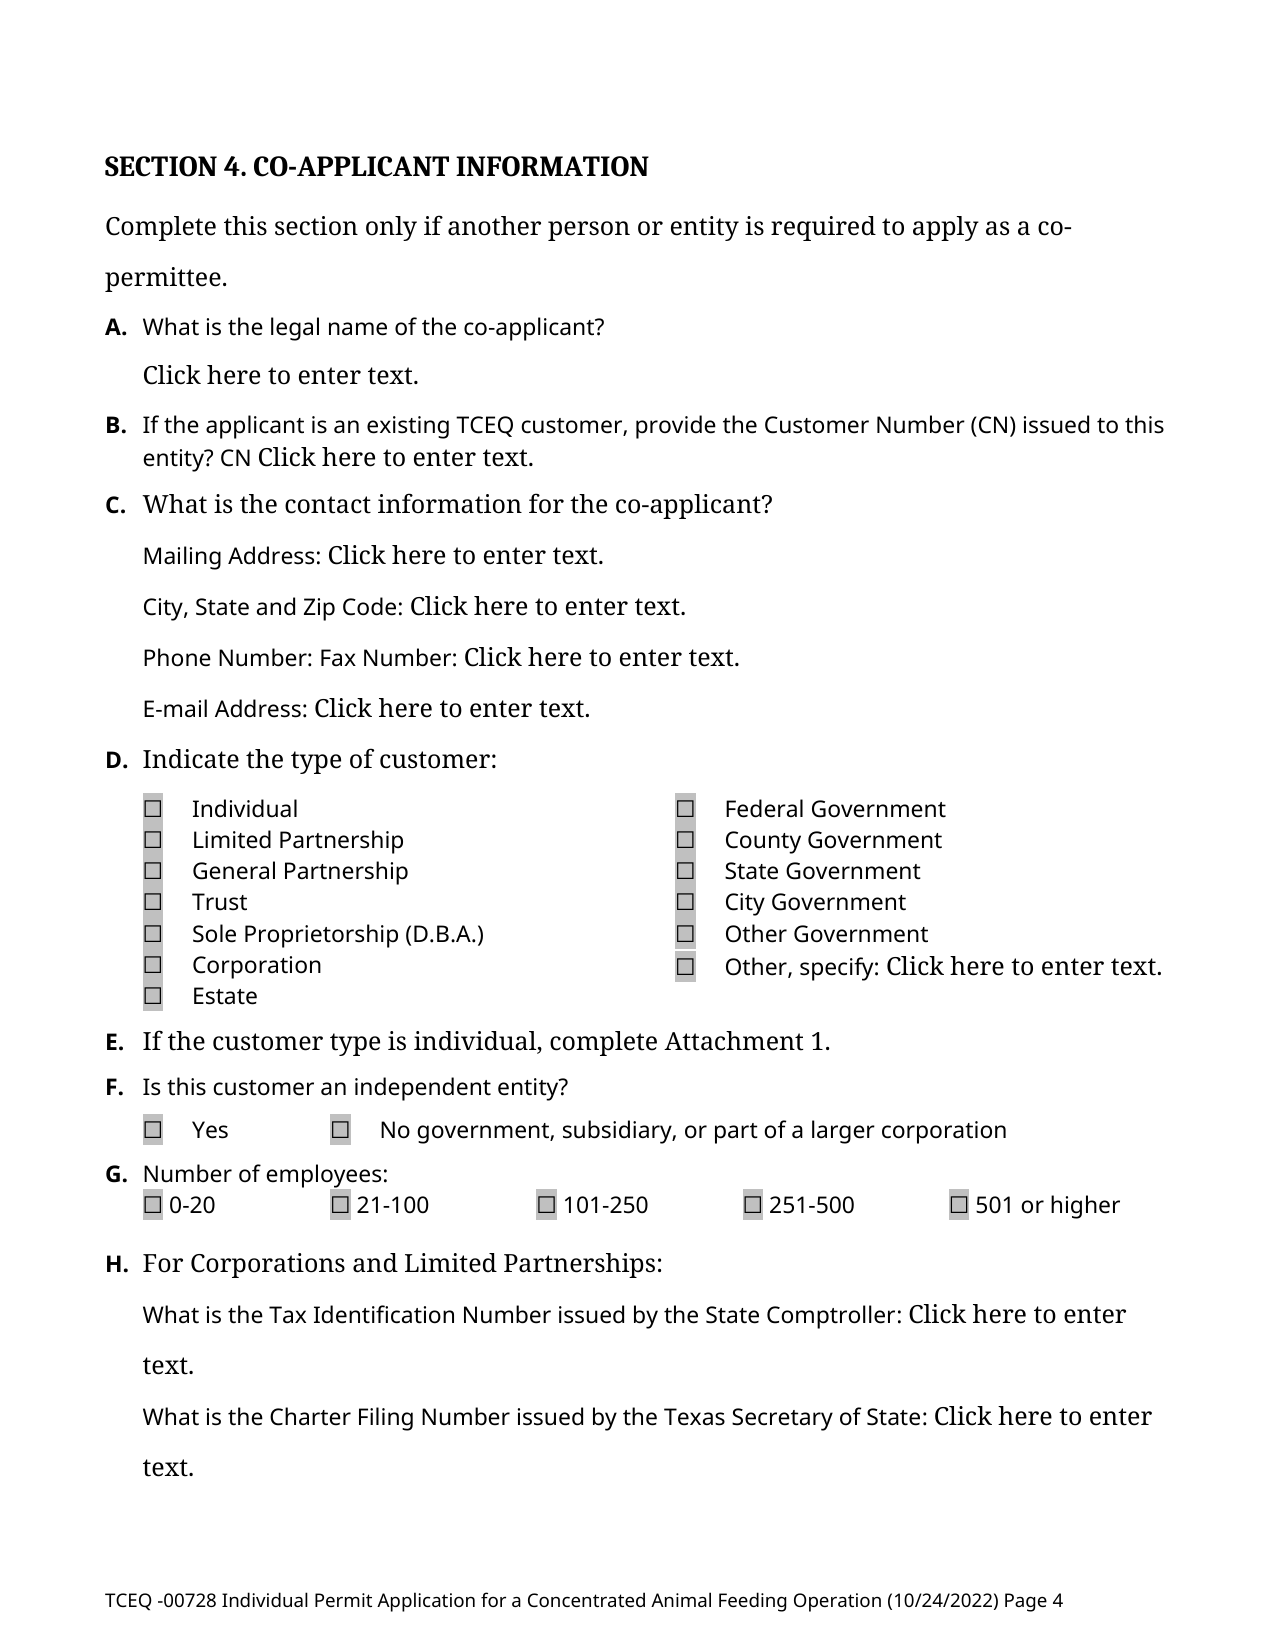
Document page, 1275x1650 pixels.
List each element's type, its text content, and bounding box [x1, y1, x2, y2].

text : [142, 1296, 1170, 1382]
text : [142, 1398, 1170, 1484]
